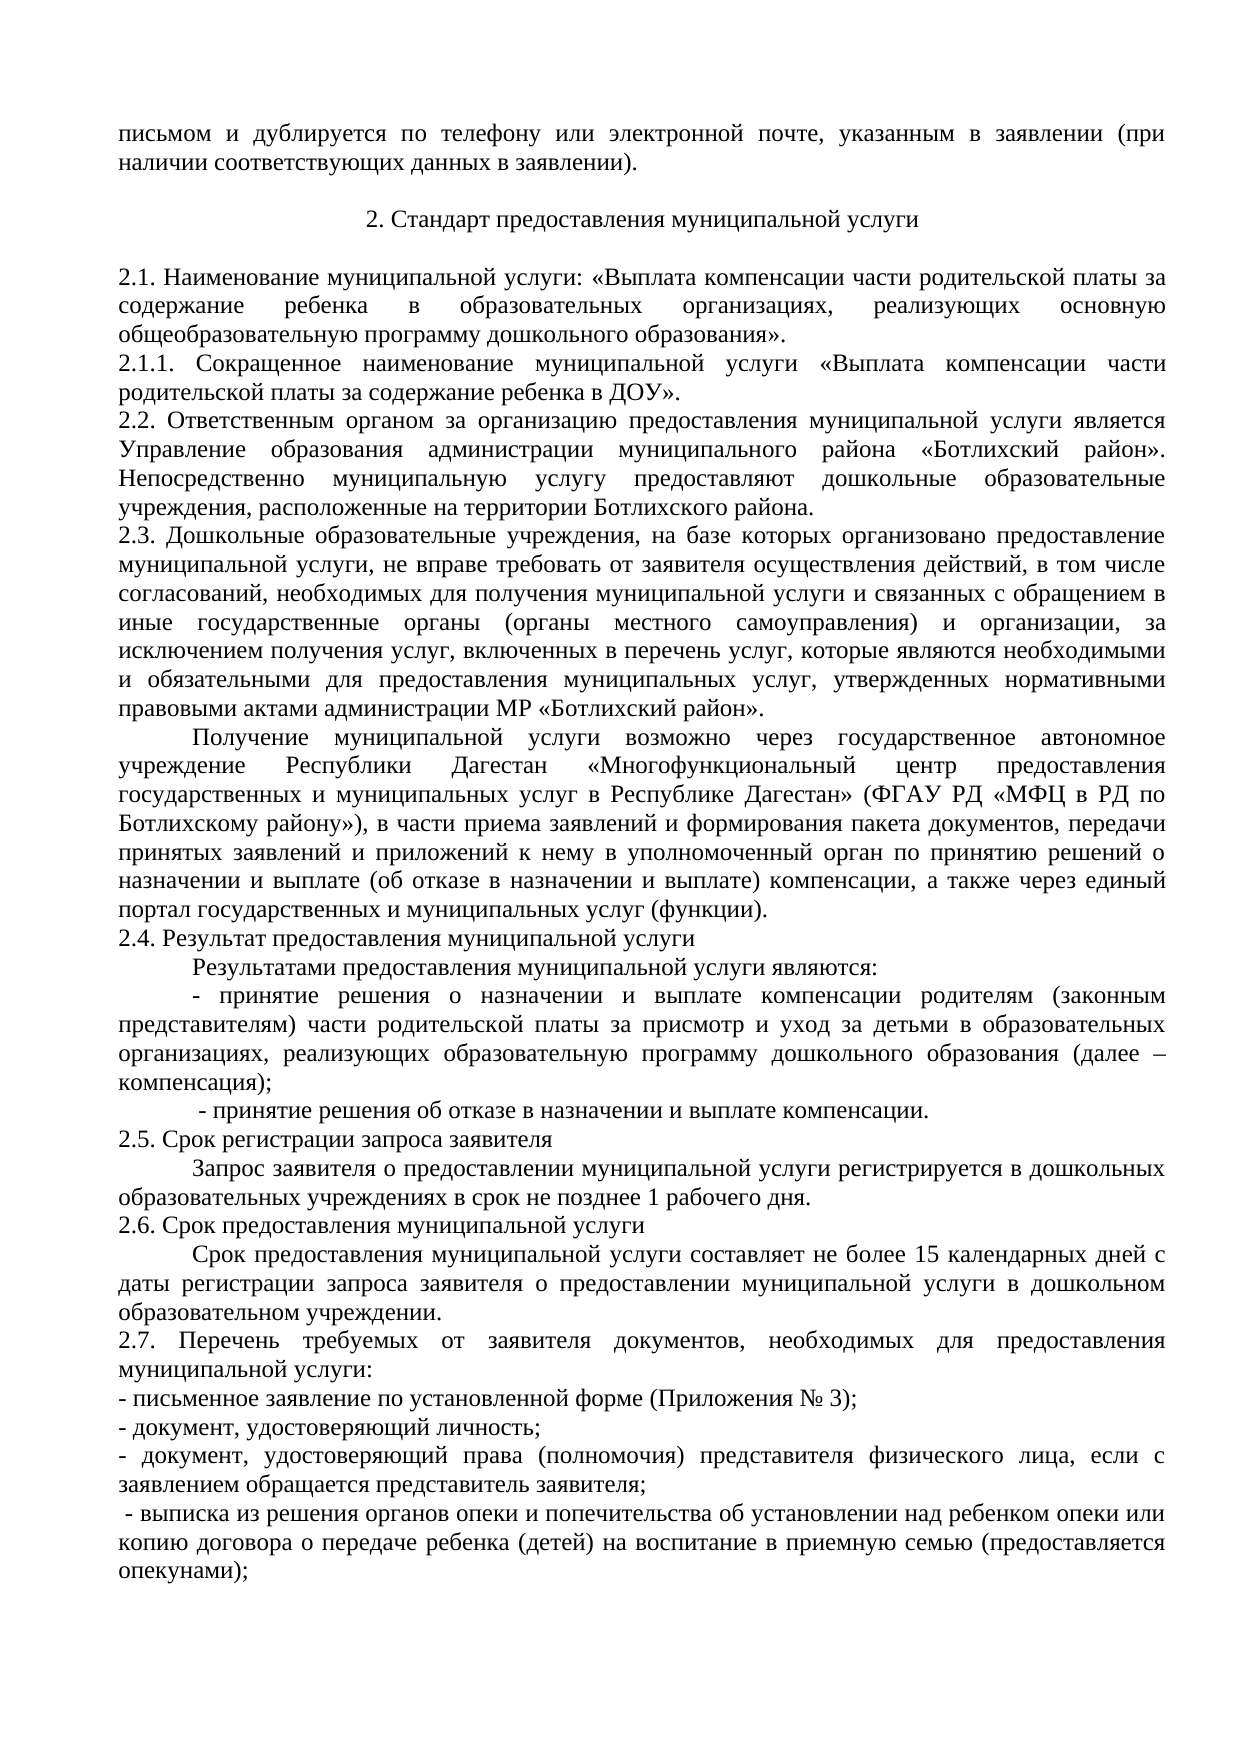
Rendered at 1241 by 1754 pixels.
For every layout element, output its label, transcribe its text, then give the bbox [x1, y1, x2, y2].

text 2.1.1. Сокращенное наименование муниципальной услуги «Выплата компенсации части родительской платы за содержание ребенка в ДОУ». [118, 348, 1167, 406]
text Срок предоставления муниципальной услуги составляет не более 15 календарных дней с даты регистрации запроса заявителя о предоставлении муниципальной услуги в дошкольном образовательном учреждении. [118, 1239, 1167, 1326]
text - выписка из решения органов опеки и попечительства об установлении над ребенком опеки или копию договора о передаче ребенка (детей) на воспитание в приемную семью (предоставляется опекунами); [118, 1498, 1167, 1584]
text - принятие решения о назначении и выплате компенсации родителям (законным представителям) части родительской платы за присмотр и уход за детьми в образовательных организациях, реализующих образовательную программу дошкольного образования (далее – компенсация); [118, 981, 1167, 1096]
text - документ, удостоверяющий права (полномочия) представителя физического лица, если с заявлением обращается представитель заявителя; [118, 1441, 1167, 1498]
text - документ, удостоверяющий личность; [118, 1412, 1167, 1441]
text 2.6. Срок предоставления муниципальной услуги [118, 1211, 1167, 1239]
text - письменное заявление по установленной форме (Приложения № 3); [118, 1383, 1167, 1412]
text 2.1. Наименование муниципальной услуги: «Выплата компенсации части родительской платы за содержание ребенка в образовательных организациях, реализующих основную общеобразовательную программу дошкольного образования». [118, 262, 1167, 348]
text Результатами предоставления муниципальной услуги являются: [118, 952, 1167, 981]
text 2.3. Дошкольные образовательные учреждения, на базе которых организовано предоставление муниципальной услуги, не вправе требовать от заявителя осуществления действий, в том числе согласований, необходимых для получения муниципальной услуги и связанных с обращением в иные государственные органы (органы местного самоуправления) и организации, за исключением получения услуг, включенных в перечень услуг, которые являются необходимыми и обязательными для предоставления муниципальных услуг, утвержденных нормативными правовыми актами администрации МР «Ботлихский район». [118, 521, 1167, 722]
text 2.2. Ответственным органом за организацию предоставления муниципальной услуги является Управление образования администрации муниципального района «Ботлихский район». Непосредственно муниципальную услугу предоставляют дошкольные образовательные учреждения, расположенные на территории Ботлихского района. [118, 406, 1167, 521]
text Запрос заявителя о предоставлении муниципальной услуги регистрируется в дошкольных образовательных учреждениях в срок не позднее 1 рабочего дня. [118, 1153, 1167, 1211]
text 2.5. Срок регистрации запроса заявителя [118, 1124, 1167, 1153]
text 2.4. Результат предоставления муниципальной услуги [118, 923, 1167, 952]
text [118, 118, 1167, 176]
text - принятие решения об отказе в назначении и выплате компенсации. [118, 1096, 1167, 1124]
text Получение муниципальной услуги возможно через государственное автономное учреждение Республики Дагестан «Многофункциональный центр предоставления государственных и муниципальных услуг в Республике Дагестан» (ФГАУ РД «МФЦ в РД по Ботлихскому району»), в части приема заявлений и формирования пакета документов, передачи принятых заявлений и приложений к нему в уполномоченный орган по принятию решений о назначении и выплате (об отказе в назначении и выплате) компенсации, а также через единый портал государственных и муниципальных услуг (функции). [118, 722, 1167, 923]
text 2. Стандарт предоставления муниципальной услуги [118, 204, 1167, 233]
text 2.7. Перечень требуемых от заявителя документов, необходимых для предоставления муниципальной услуги: [118, 1326, 1167, 1383]
